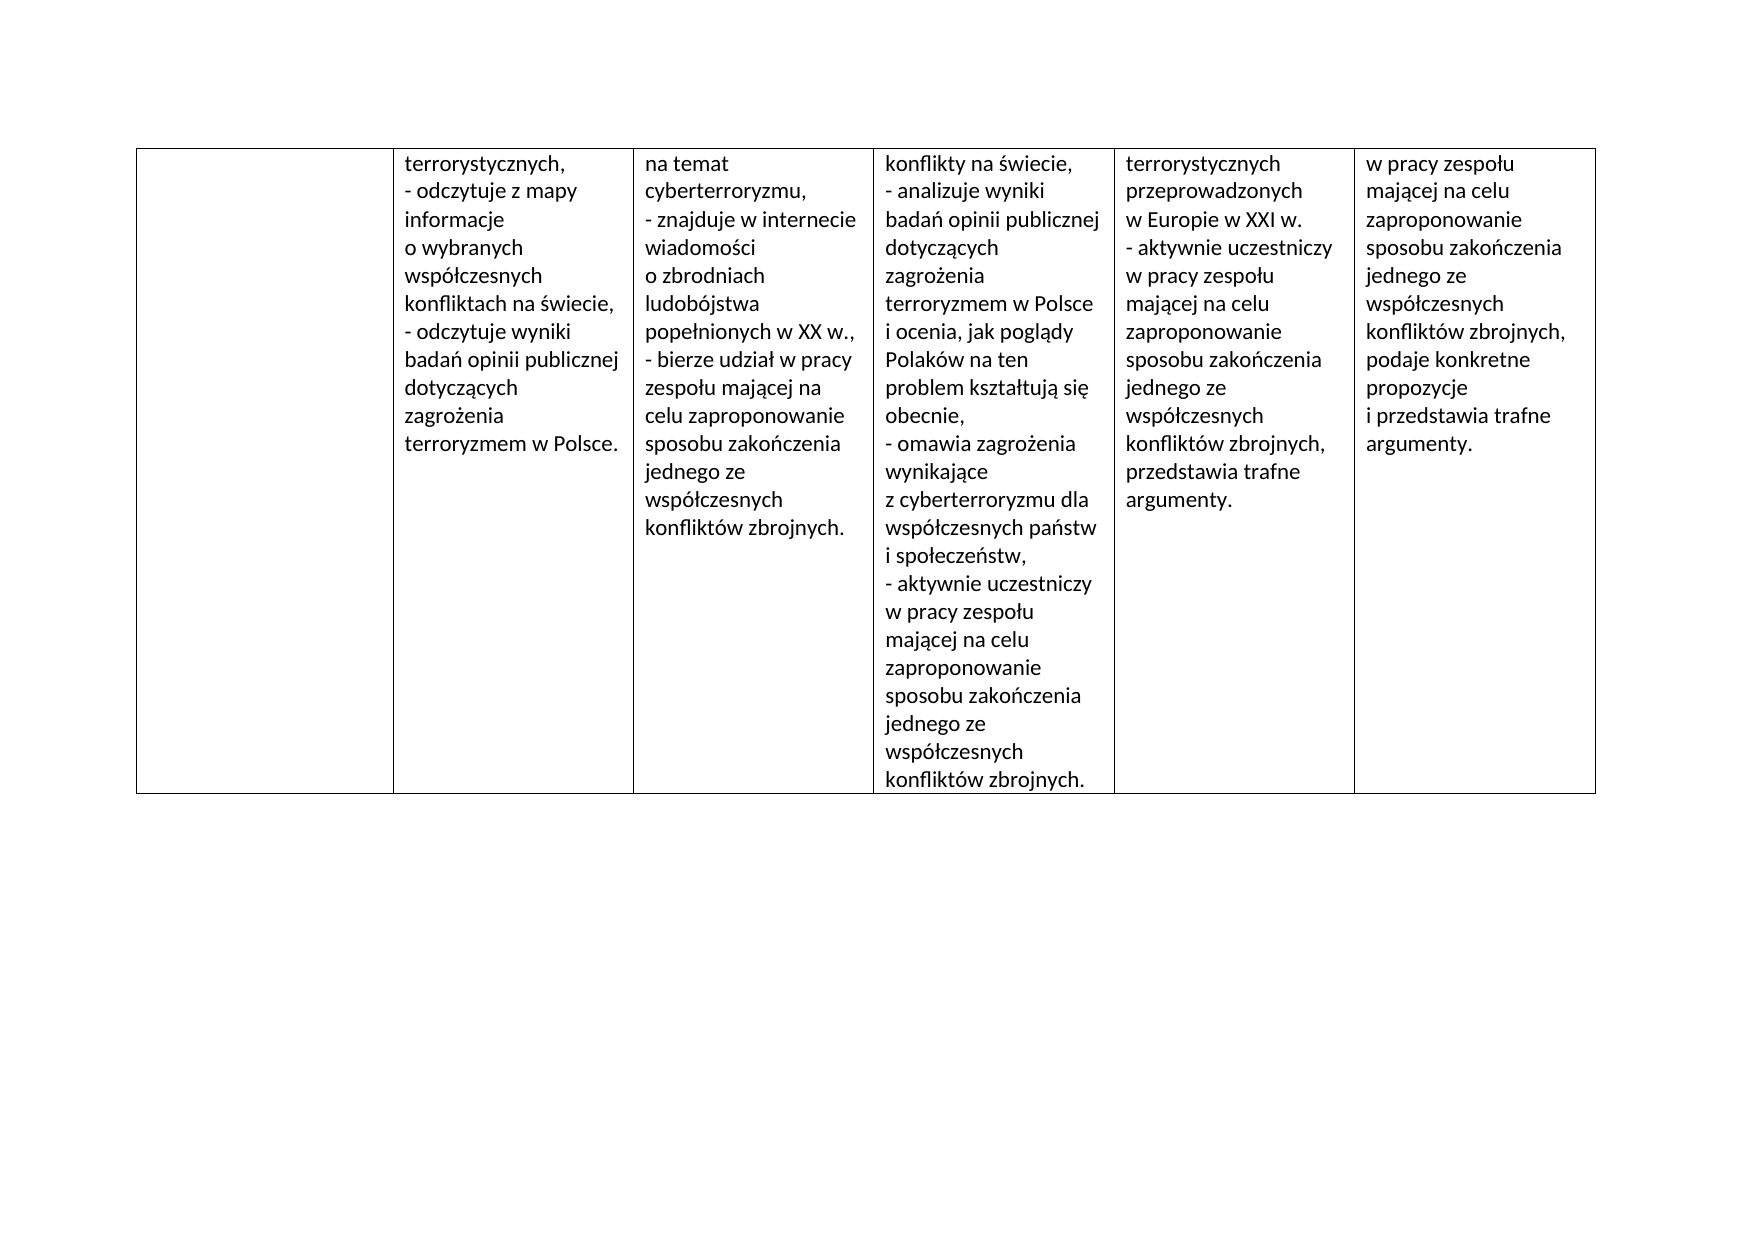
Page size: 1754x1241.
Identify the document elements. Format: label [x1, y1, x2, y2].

table_cell [1355, 149, 1595, 793]
table_cell [137, 149, 393, 793]
table_cell [394, 149, 633, 793]
table_cell [634, 149, 873, 793]
table_cell [874, 149, 1114, 793]
table_cell [1115, 149, 1354, 793]
